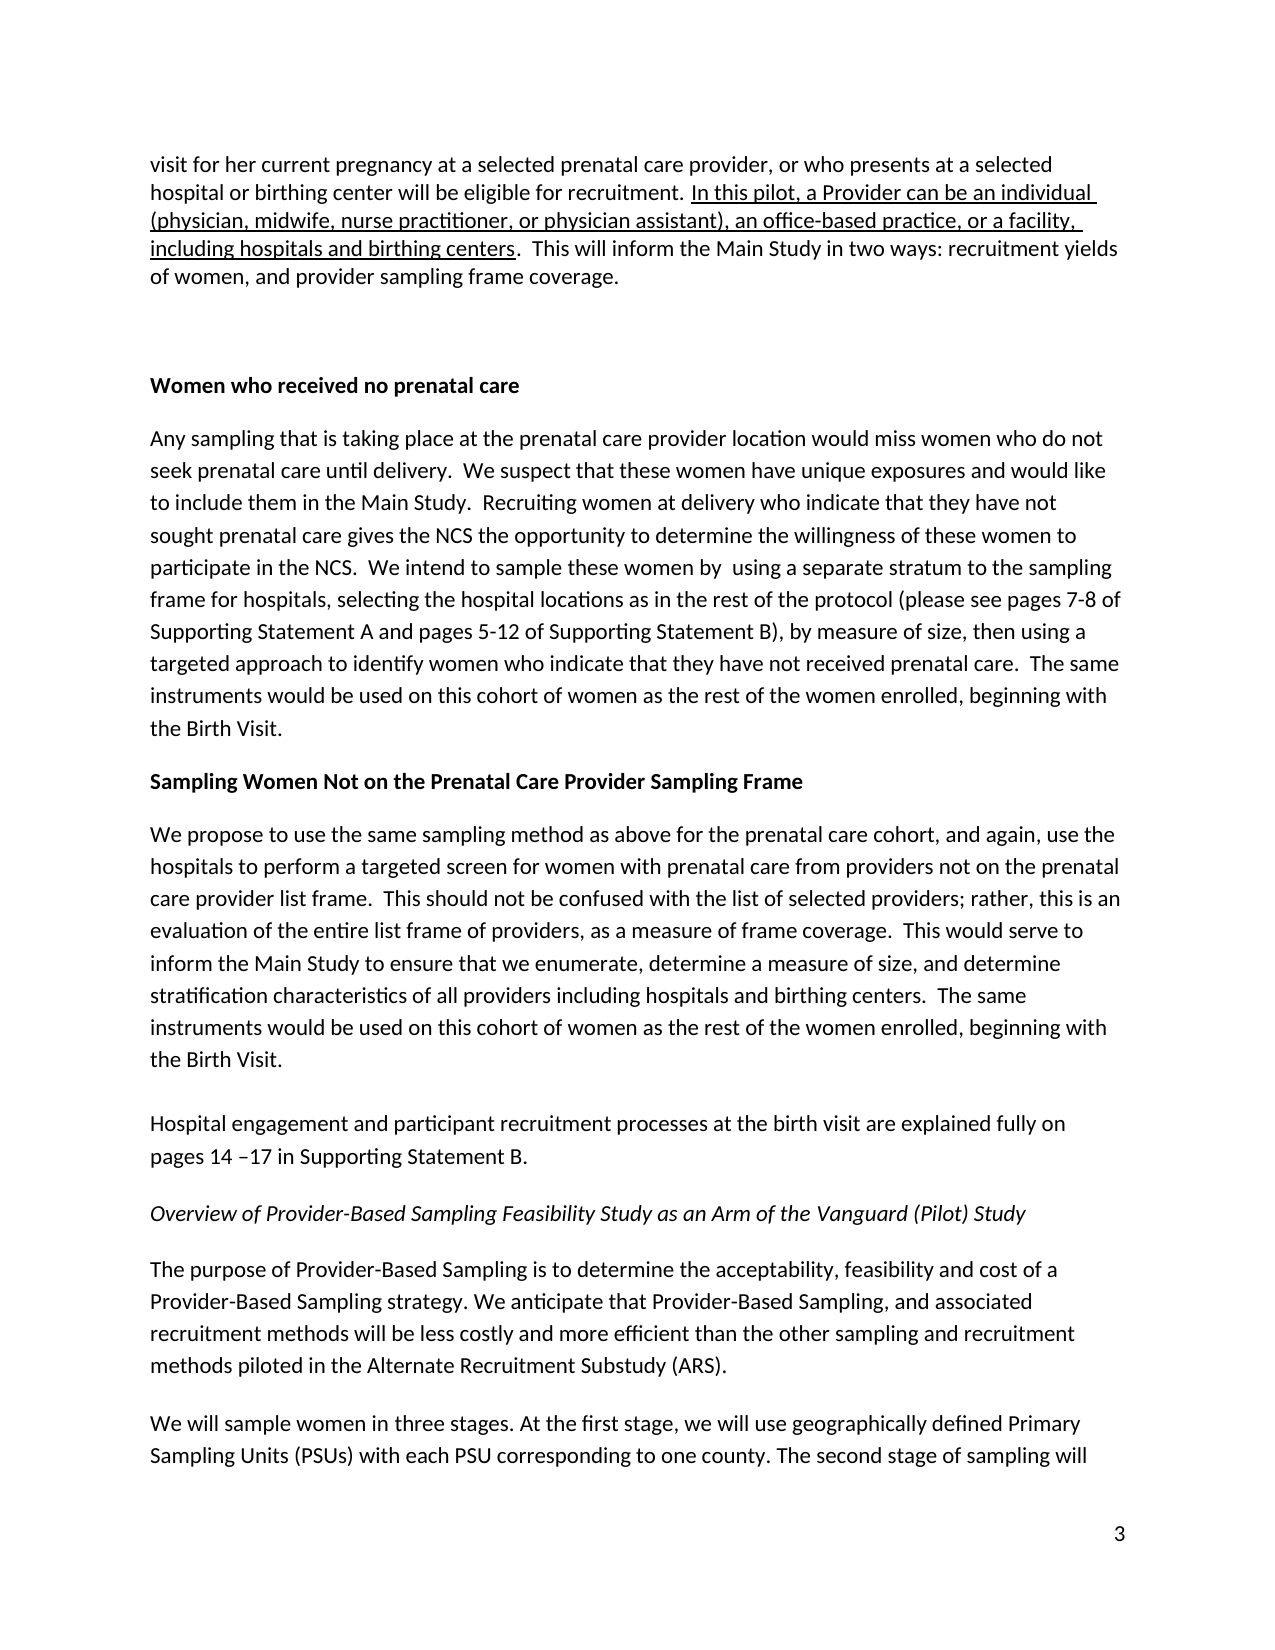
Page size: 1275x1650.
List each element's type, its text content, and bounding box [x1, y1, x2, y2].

text Hospital engagement and participant recruitment processes at the birth visit are explained fully on pages 14 –17 in Supporting Statement B. [150, 1109, 1125, 1170]
text Sampling Women Not on the Prenatal Care Provider Sampling Frame [150, 767, 1125, 795]
text Women who received no prenatal care [150, 371, 1125, 399]
text Overview of Provider-Based Sampling Feasibility Study as an Arm of the Vanguard (Pilot) Study [150, 1199, 1125, 1227]
text The purpose of Provider-Based Sampling is to determine the acceptability, feasibility and cost of a Provider-Based Sampling strategy. We anticipate that Provider-Based Sampling, and associated recruitment methods will be less costly and more efficient than the other sampling and recruitment methods piloted in the Alternate Recruitment Substudy (ARS). [150, 1255, 1125, 1379]
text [150, 1409, 1125, 1469]
text We propose to use the same sampling method as above for the prenatal care cohort, and again, use the hospitals to perform a targeted screen for women with prenatal care from providers not on the prenatal care provider list frame. This should not be confused with the list of selected providers; rather, this is an evaluation of the entire list frame of providers, as a measure of frame coverage. This would serve to inform the Main Study to ensure that we enumerate, determine a measure of size, and determine stratification characteristics of all providers including hospitals and birthing centers. The same instruments would be used on this cohort of women as the rest of the women enrolled, beginning with the Birth Visit. [150, 820, 1125, 1073]
text Any sampling that is taking place at the prenatal care provider location would miss women who do not seek prenatal care until delivery. We suspect that these women have unique exposures and would like to include them in the Main Study. Recruiting women at delivery who indicate that they have not sought prenatal care gives the NCS the opportunity to determine the willingness of these women to participate in the NCS. We intend to sample these women by using a separate stratum to the sampling frame for hospitals, selecting the hospital locations as in the rest of the protocol (please see pages 7-8 of Supporting Statement A and pages 5-12 of Supporting Statement B), by measure of size, then using a targeted approach to identify women who indicate that they have not received prenatal care. The same instruments would be used on this cohort of women as the rest of the women enrolled, beginning with the Birth Visit. [150, 424, 1125, 742]
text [150, 150, 1125, 290]
